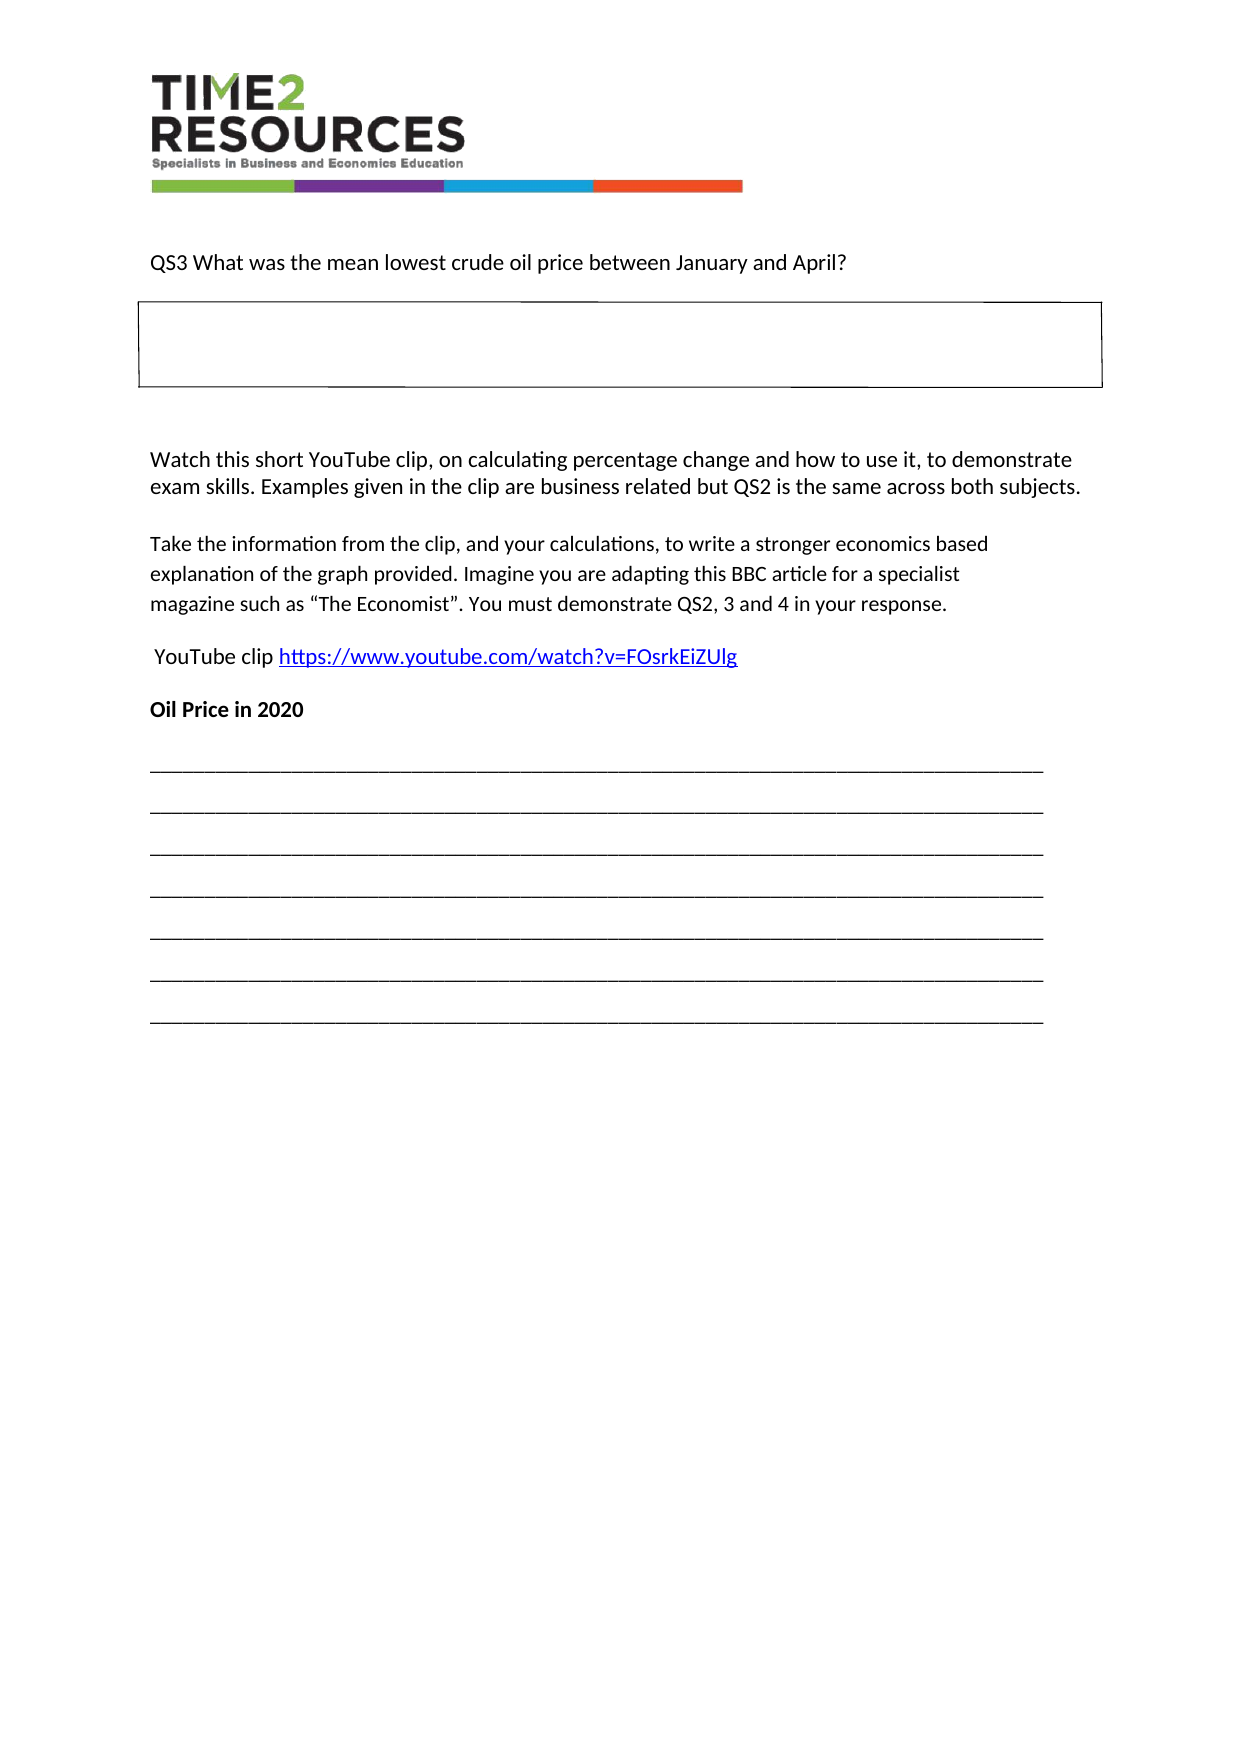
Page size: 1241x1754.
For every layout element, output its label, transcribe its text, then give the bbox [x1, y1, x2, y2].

text __________________________________________________________________________________ [150, 917, 1090, 943]
text Take the information from the clip, and your calculations, to write a stronger economics based explanation of the graph provided. Imagine you are adapting this BBC article for a specialist magazine such as “The Economist”. You must demonstrate QS2, 3 and 4 in your response. [150, 531, 1029, 617]
text __________________________________________________________________________________ [150, 833, 1090, 859]
text __________________________________________________________________________________ [150, 1001, 1090, 1027]
text __________________________________________________________________________________ [150, 958, 1090, 985]
text Oil Price in 2020 [150, 695, 1090, 723]
picture [150, 73, 744, 194]
text __________________________________________________________________________________ [150, 874, 1090, 901]
text YouTube clip https://www.youtube.com/watch?v=FOsrkEiZUlg [154, 642, 1090, 670]
text QS3 What was the mean lowest crude oil price between January and April? [150, 248, 1090, 276]
text __________________________________________________________________________________ [150, 791, 1090, 817]
text __________________________________________________________________________________ [150, 749, 1090, 775]
text Watch this short YouTube clip, on calculating percentage change and how to use it, to demonstrate exam skills. Examples given in the clip are business related but QS2 is the same across both subjects. [150, 445, 1083, 500]
